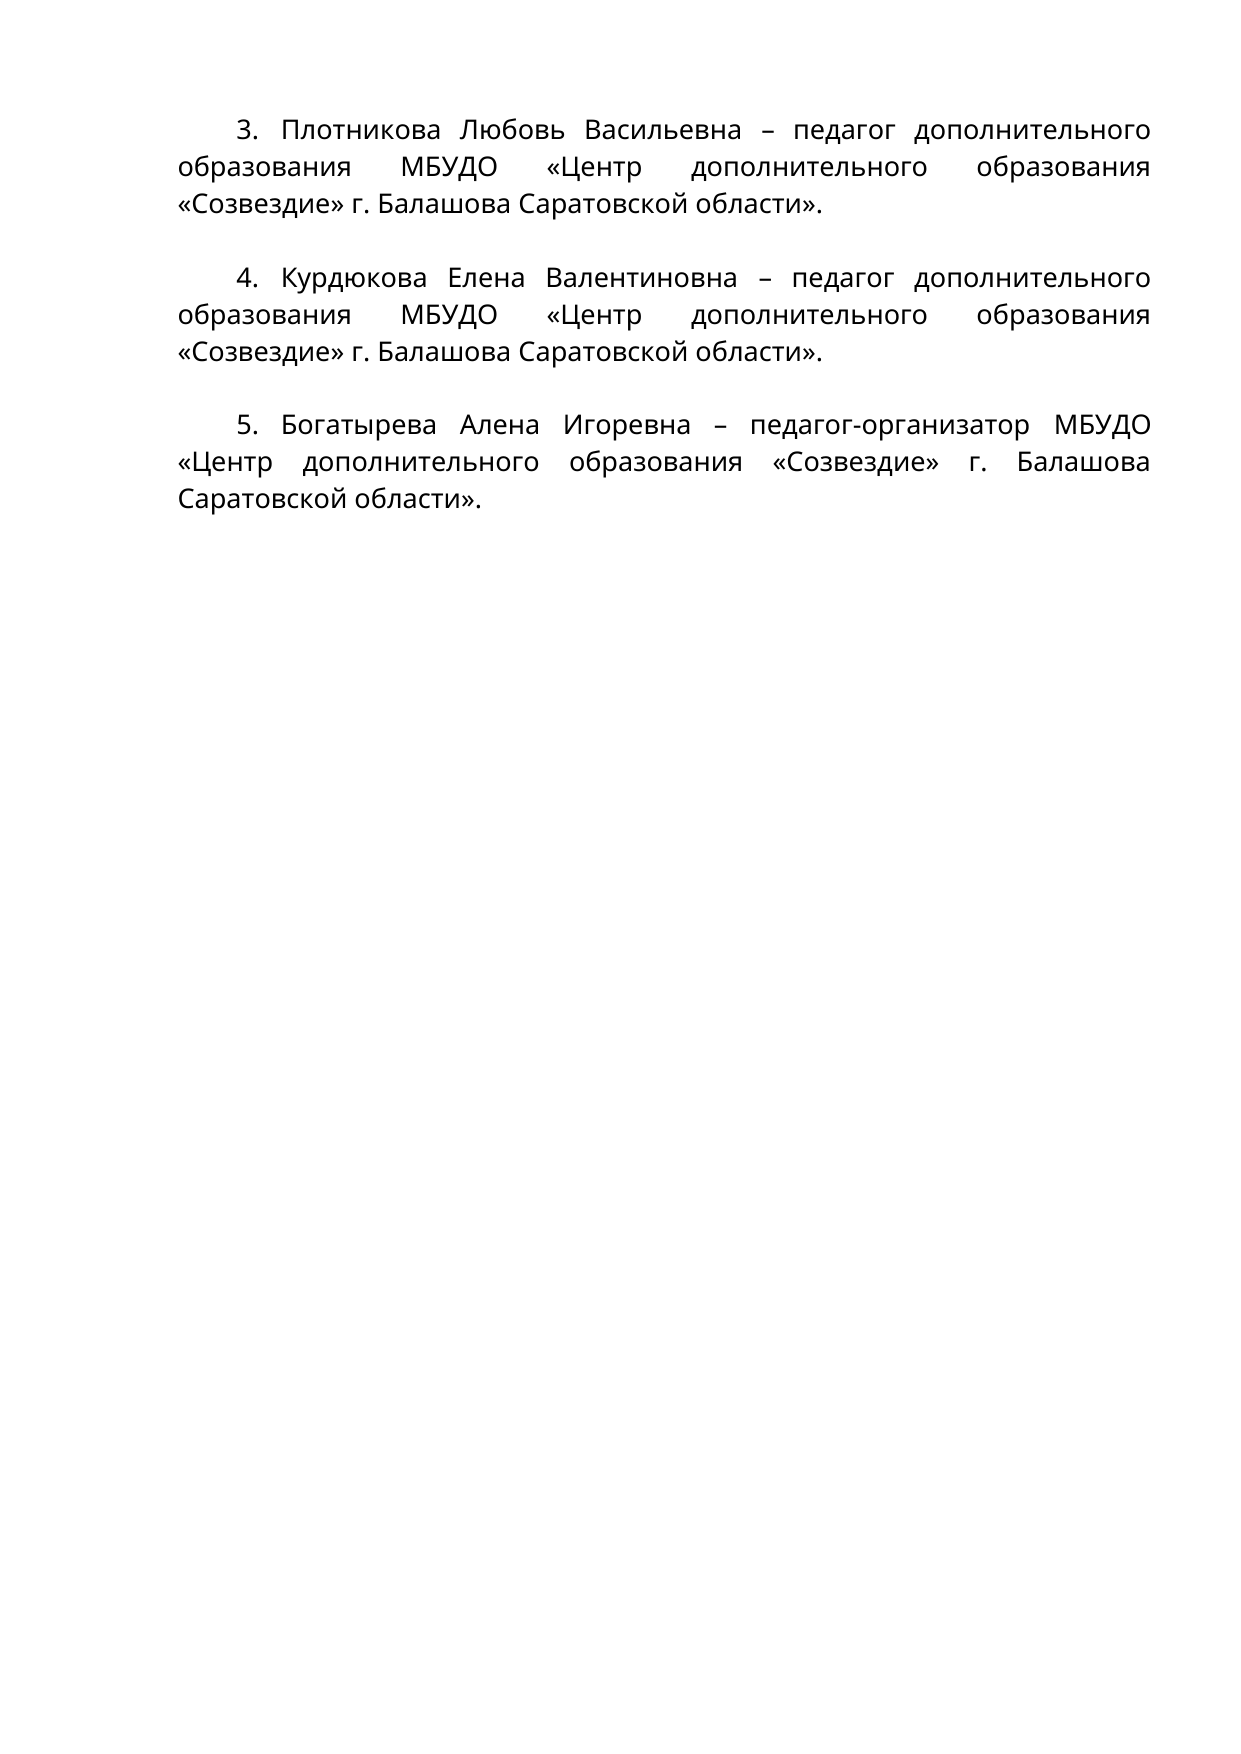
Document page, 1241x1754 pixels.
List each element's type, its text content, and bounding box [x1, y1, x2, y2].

list Курдюкова Елена Валентиновна – педагог дополнительного образования МБУДО «Центр дополнительного образования «Созвездие» г. Балашова Саратовской области». [177, 258, 1152, 369]
list Богатырева Алена Игоревна – педагог-организатор МБУДО «Центр дополнительного образования «Созвездие» г. Балашова Саратовской области». [177, 406, 1152, 516]
list Плотникова Любовь Васильевна – педагог дополнительного образования МБУДО «Центр дополнительного образования «Созвездие» г. Балашова Саратовской области». [177, 111, 1152, 221]
